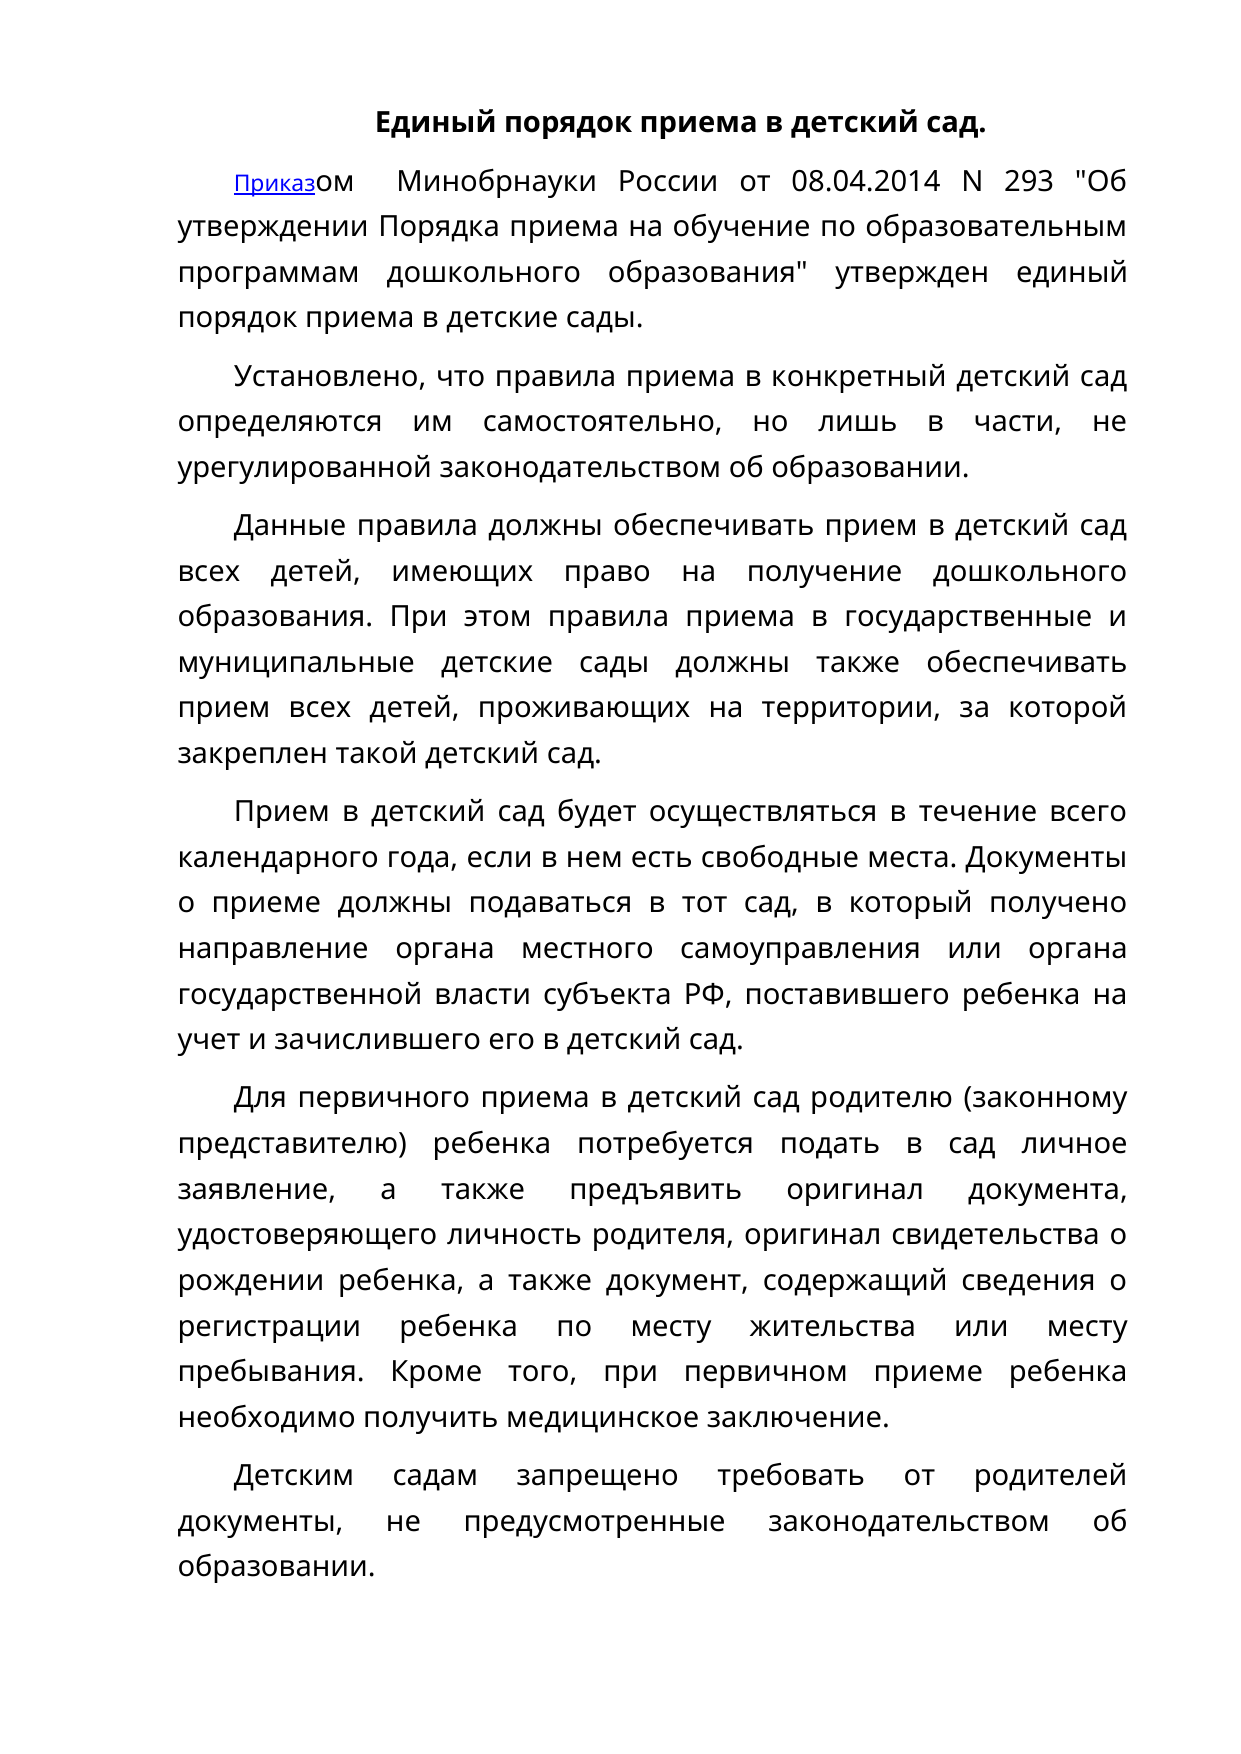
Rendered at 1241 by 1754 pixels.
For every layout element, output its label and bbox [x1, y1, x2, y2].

table_header [166, 59, 1139, 1602]
